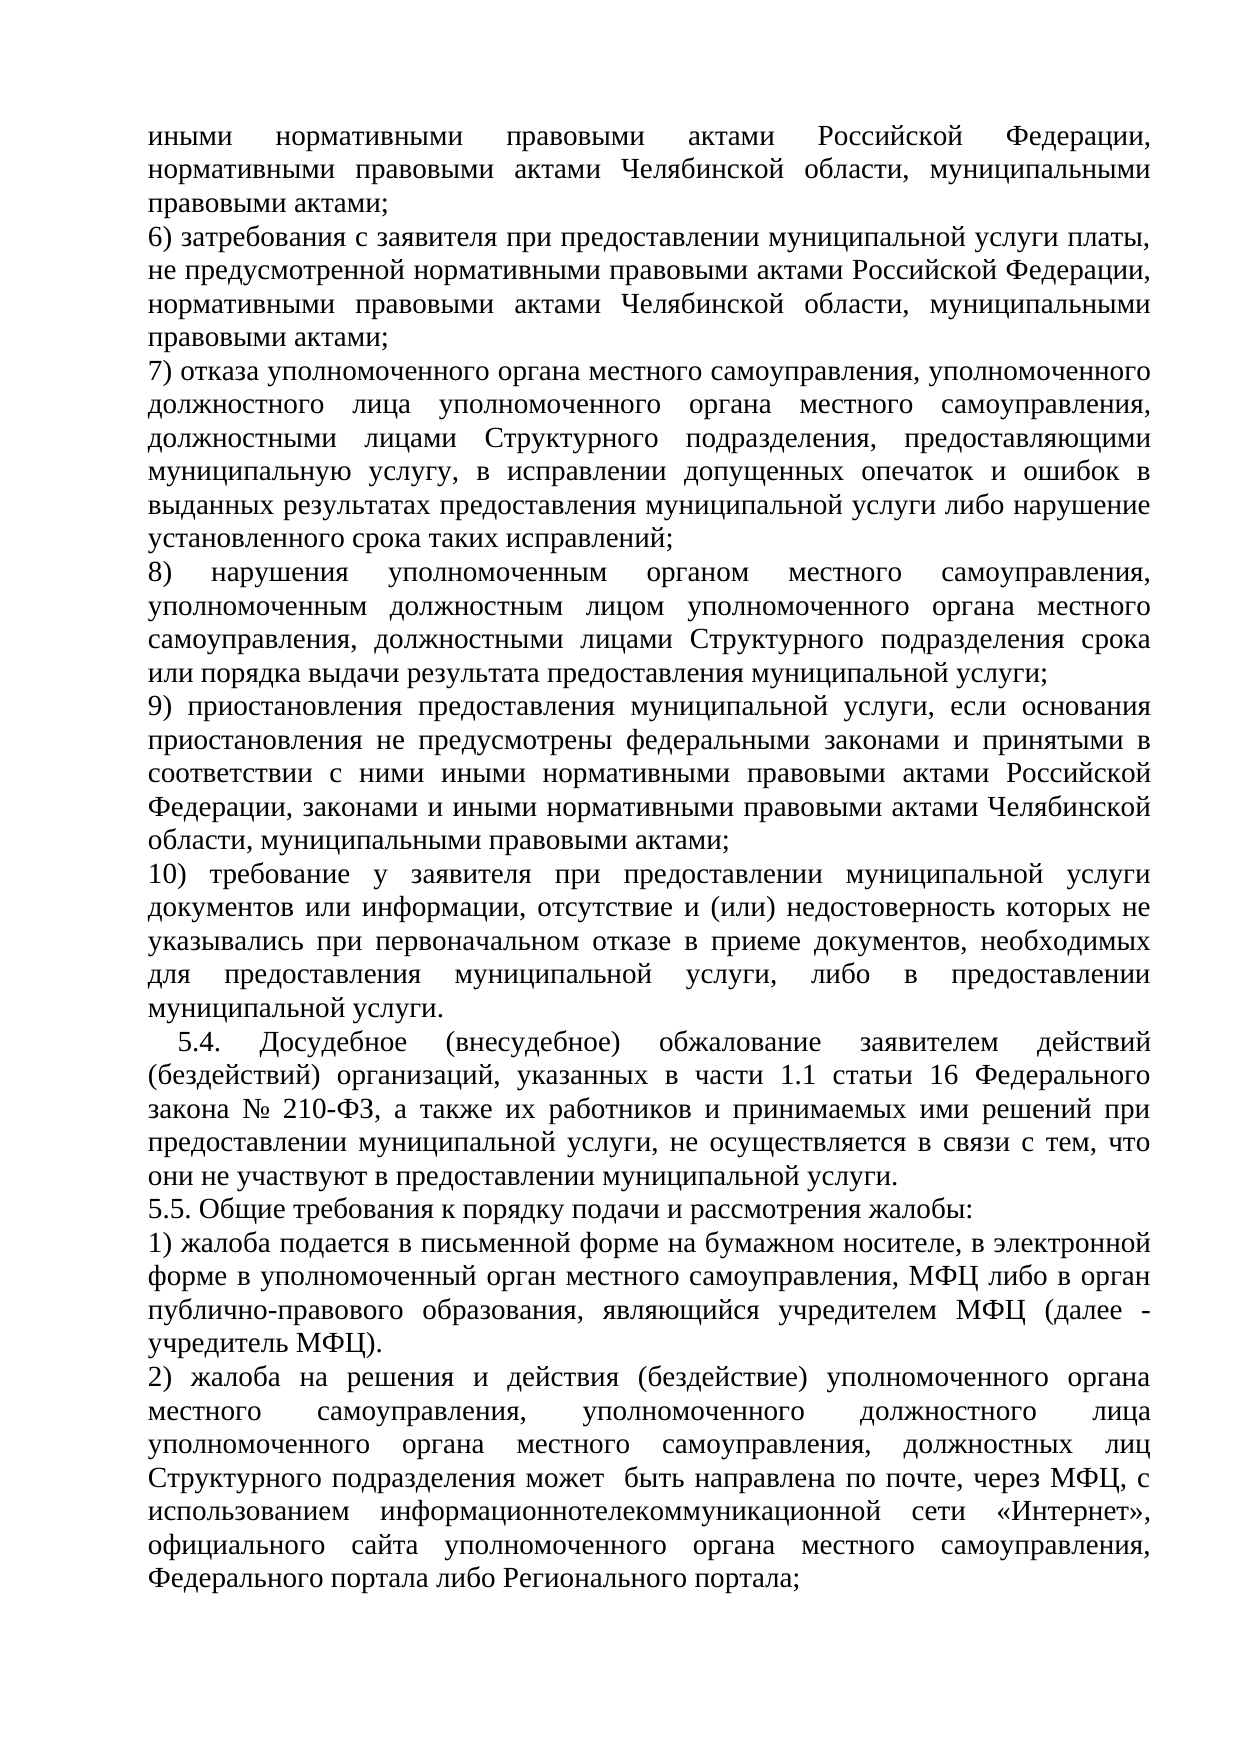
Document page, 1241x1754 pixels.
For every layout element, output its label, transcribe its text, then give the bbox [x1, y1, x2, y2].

text 2) жалоба на решения и действия (бездействие) уполномоченного органа местного самоуправления, уполномоченного должностного лица уполномоченного органа местного самоуправления, должностных лиц Структурного подразделения может быть направлена по почте, через МФЦ, с использованием информационнотелекоммуникационной сети «Интернет», официального сайта уполномоченного органа местного самоуправления, Федерального портала либо Регионального портала; [148, 1359, 1152, 1594]
text 10) требование у заявителя при предоставлении муниципальной услуги документов или информации, отсутствие и (или) недостоверность которых не указывались при первоначальном отказе в приеме документов, необходимых для предоставления муниципальной услуги, либо в предоставлении муниципальной услуги. [148, 856, 1152, 1024]
text 1) жалоба подается в письменной форме на бумажном носителе, в электронной форме в уполномоченный орган местного самоуправления, МФЦ либо в орган публично-правового образования, являющийся учредителем МФЦ (далее - учредитель МФЦ). [148, 1225, 1152, 1359]
text 5.4. Досудебное (внесудебное) обжалование заявителем действий (бездействий) организаций, указанных в части 1.1 статьи 16 Федерального закона № 210-ФЗ, а также их работников и принимаемых ими решений при предоставлении муниципальной услуги, не осуществляется в связи с тем, что они не участвуют в предоставлении муниципальной услуги. [148, 1024, 1152, 1191]
text 7) отказа уполномоченного органа местного самоуправления, уполномоченного должностного лица уполномоченного органа местного самоуправления, должностными лицами Структурного подразделения, предоставляющими муниципальную услугу, в исправлении допущенных опечаток и ошибок в выданных результатах предоставления муниципальной услуги либо нарушение установленного срока таких исправлений; [148, 353, 1152, 554]
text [148, 118, 1152, 219]
text 5.5. Общие требования к порядку подачи и рассмотрения жалобы: [148, 1191, 1152, 1225]
text 8) нарушения уполномоченным органом местного самоуправления, уполномоченным должностным лицом уполномоченного органа местного самоуправления, должностными лицами Структурного подразделения срока или порядка выдачи результата предоставления муниципальной услуги; [148, 554, 1152, 688]
text 6) затребования с заявителя при предоставлении муниципальной услуги платы, не предусмотренной нормативными правовыми актами Российской Федерации, нормативными правовыми актами Челябинской области, муниципальными правовыми актами; [148, 219, 1152, 353]
text 9) приостановления предоставления муниципальной услуги, если основания приостановления не предусмотрены федеральными законами и принятыми в соответствии с ними иными нормативными правовыми актами Российской Федерации, законами и иными нормативными правовыми актами Челябинской области, муниципальными правовыми актами; [148, 688, 1152, 856]
